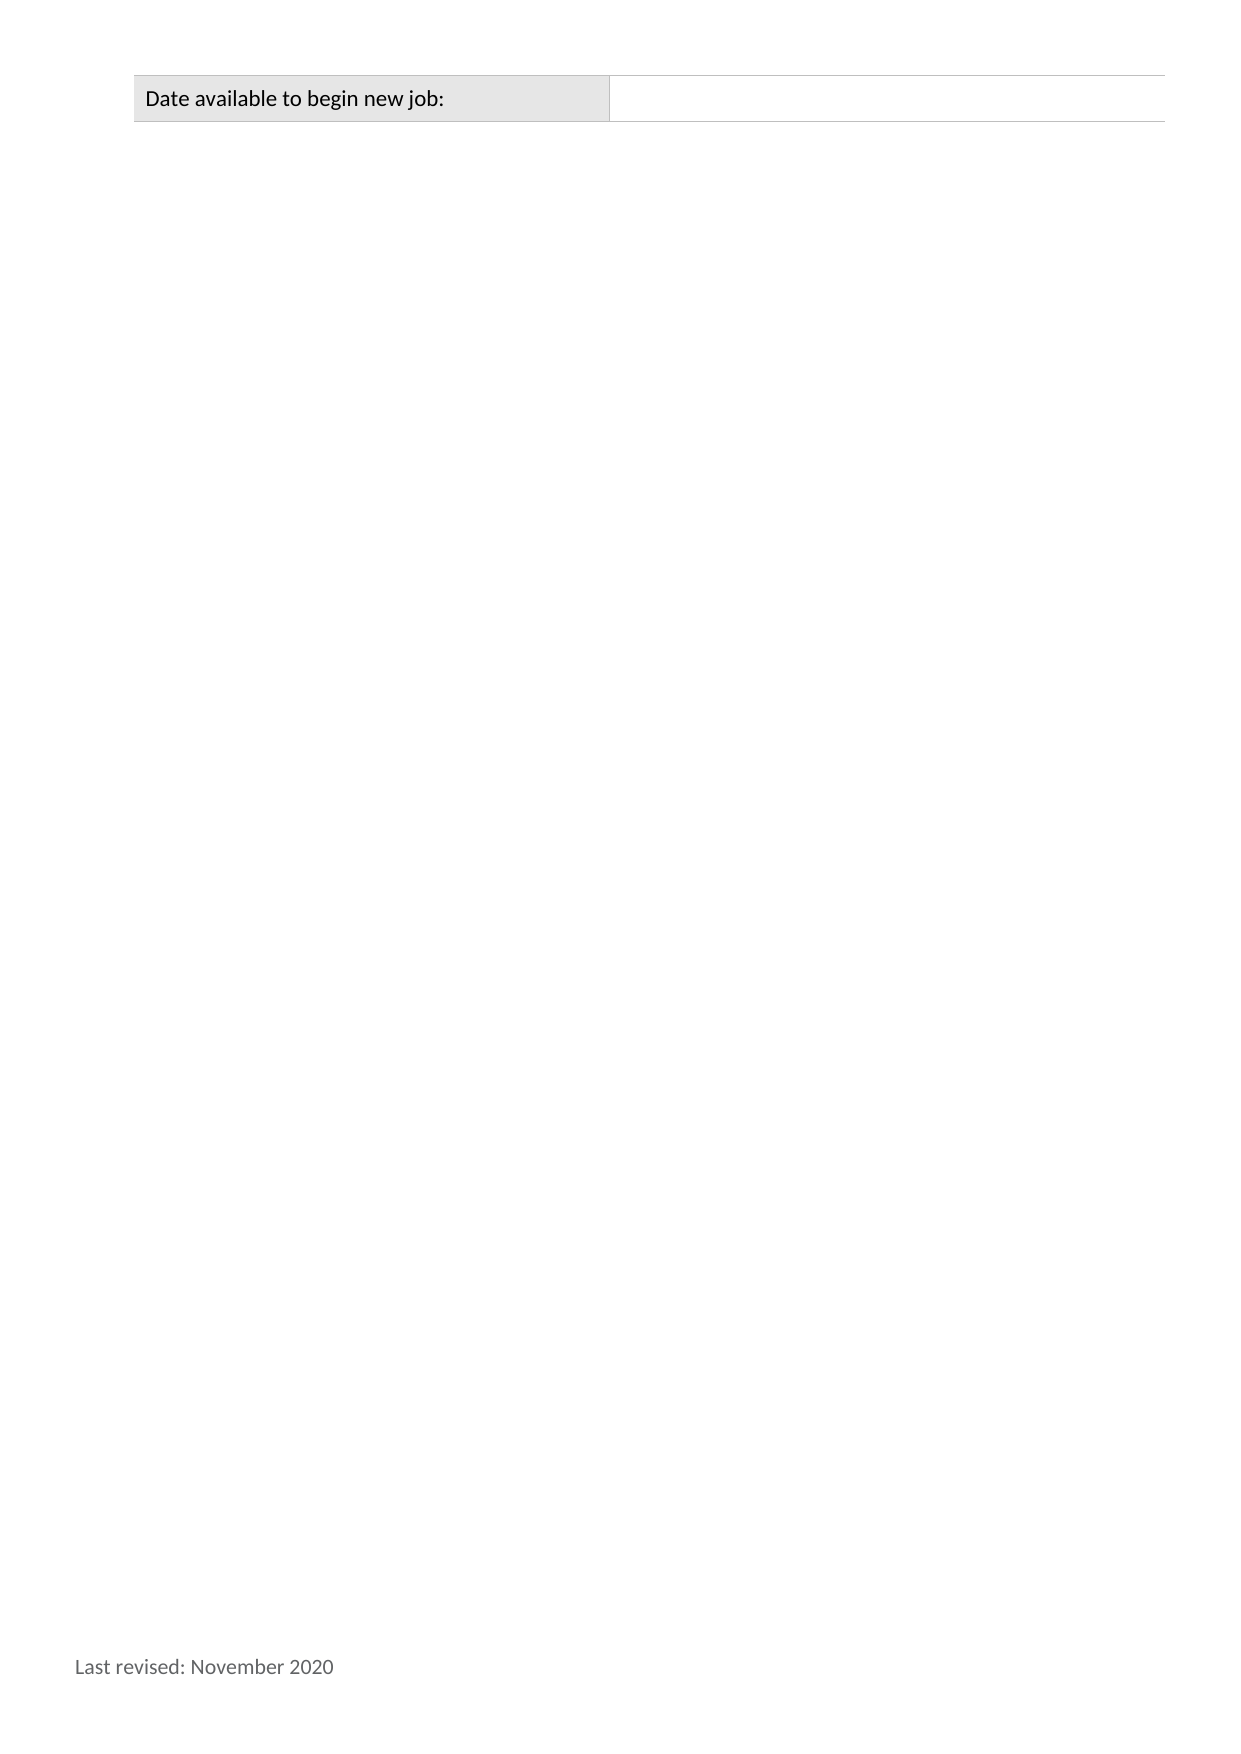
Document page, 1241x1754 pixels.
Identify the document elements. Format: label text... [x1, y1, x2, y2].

table_cell [610, 76, 1165, 121]
table_cell Date available to begin new job: [134, 76, 609, 121]
